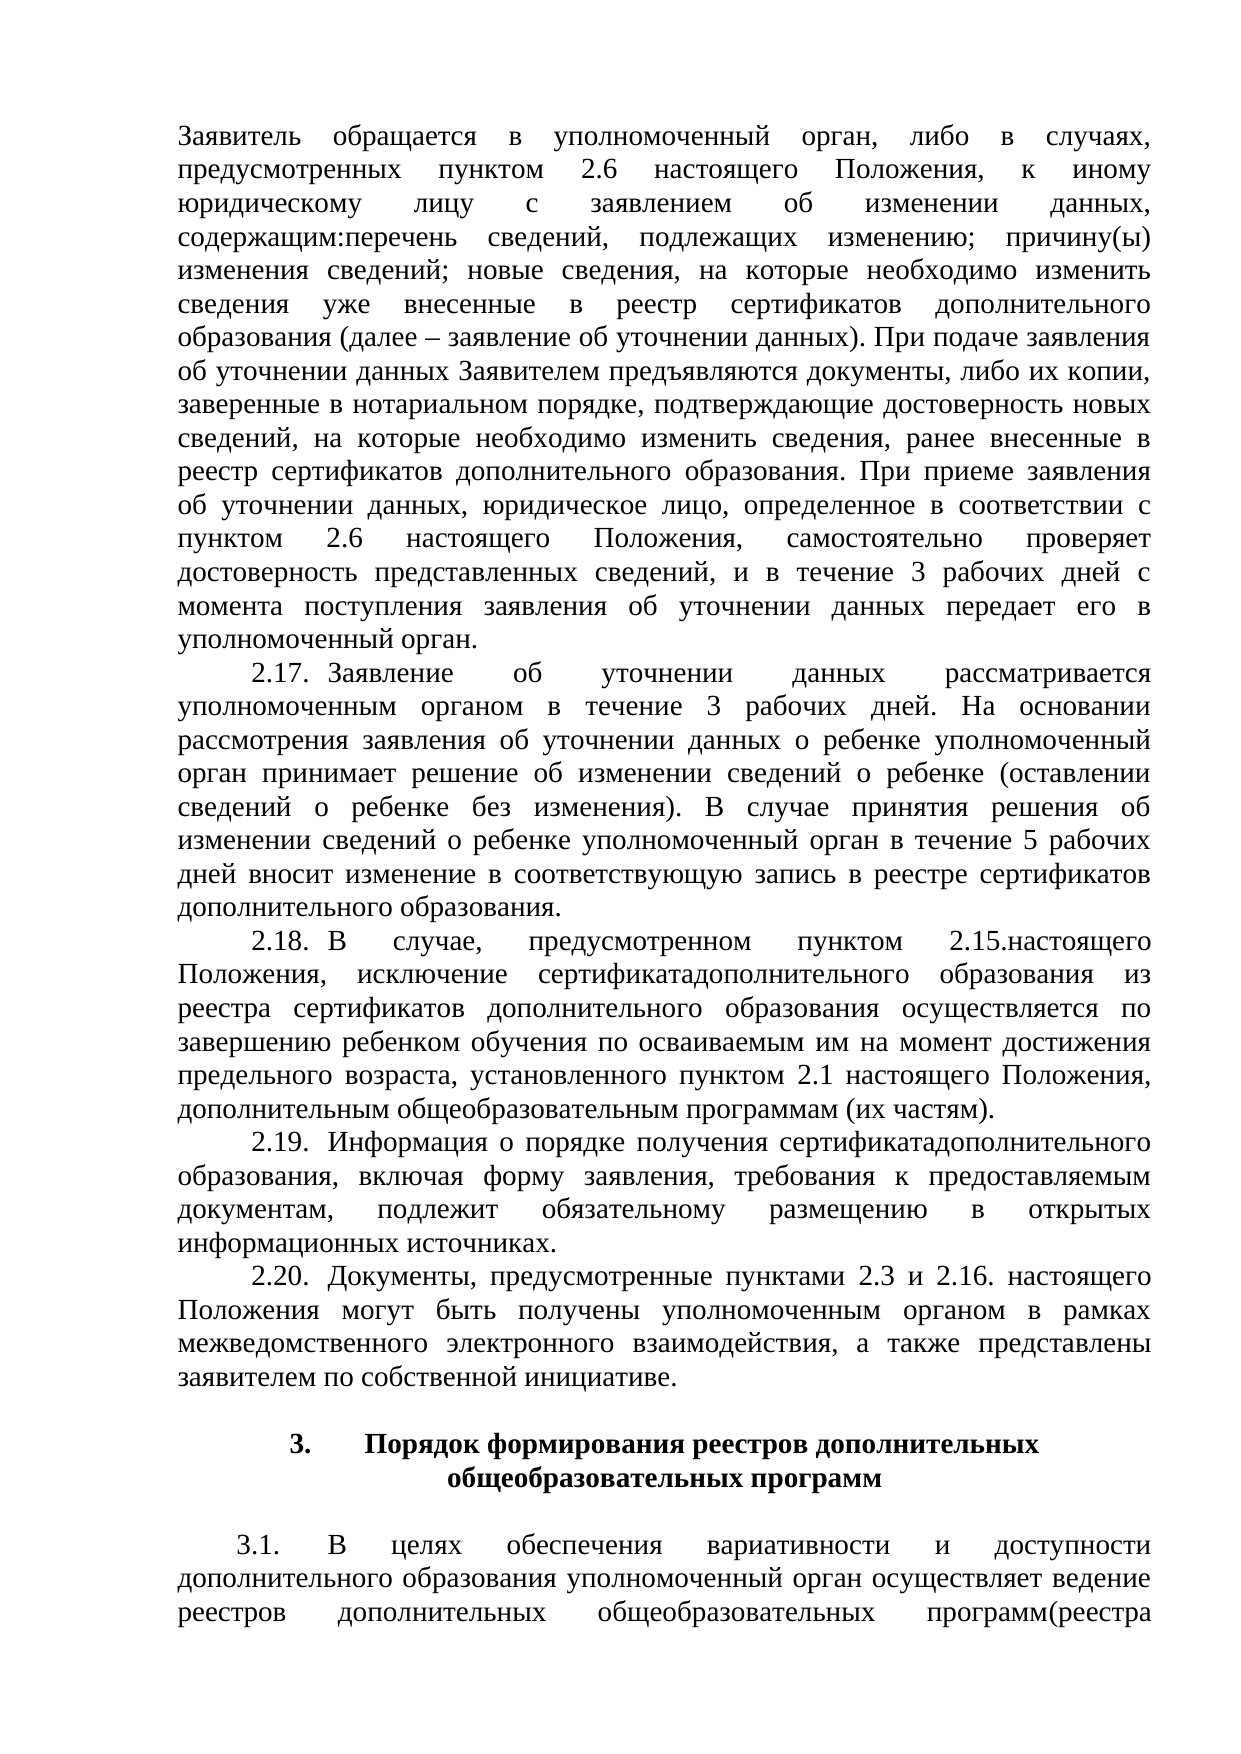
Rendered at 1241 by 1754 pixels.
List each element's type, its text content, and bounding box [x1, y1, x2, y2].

list Заявление об уточнении данных рассматривается уполномоченным органом в течение 3 рабочих дней. На основании рассмотрения заявления об уточнении данных о ребенке уполномоченный орган принимает решение об изменении сведений о ребенке (оставлении сведений о ребенке без изменения). В случае принятия решения об изменении сведений о ребенке уполномоченный орган в течение 5 рабочих дней вносит изменение в соответствующую запись в реестре сертификатов дополнительного образования. [177, 655, 1152, 923]
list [177, 118, 1152, 655]
list Порядок формирования реестров дополнительных общеобразовательных программ [177, 1426, 1152, 1493]
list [177, 1527, 1152, 1627]
list Информация о порядке получения сертификатадополнительного образования, включая форму заявления, требования к предоставляемым документам, подлежит обязательному размещению в открытых информационных источниках. [177, 1124, 1152, 1258]
